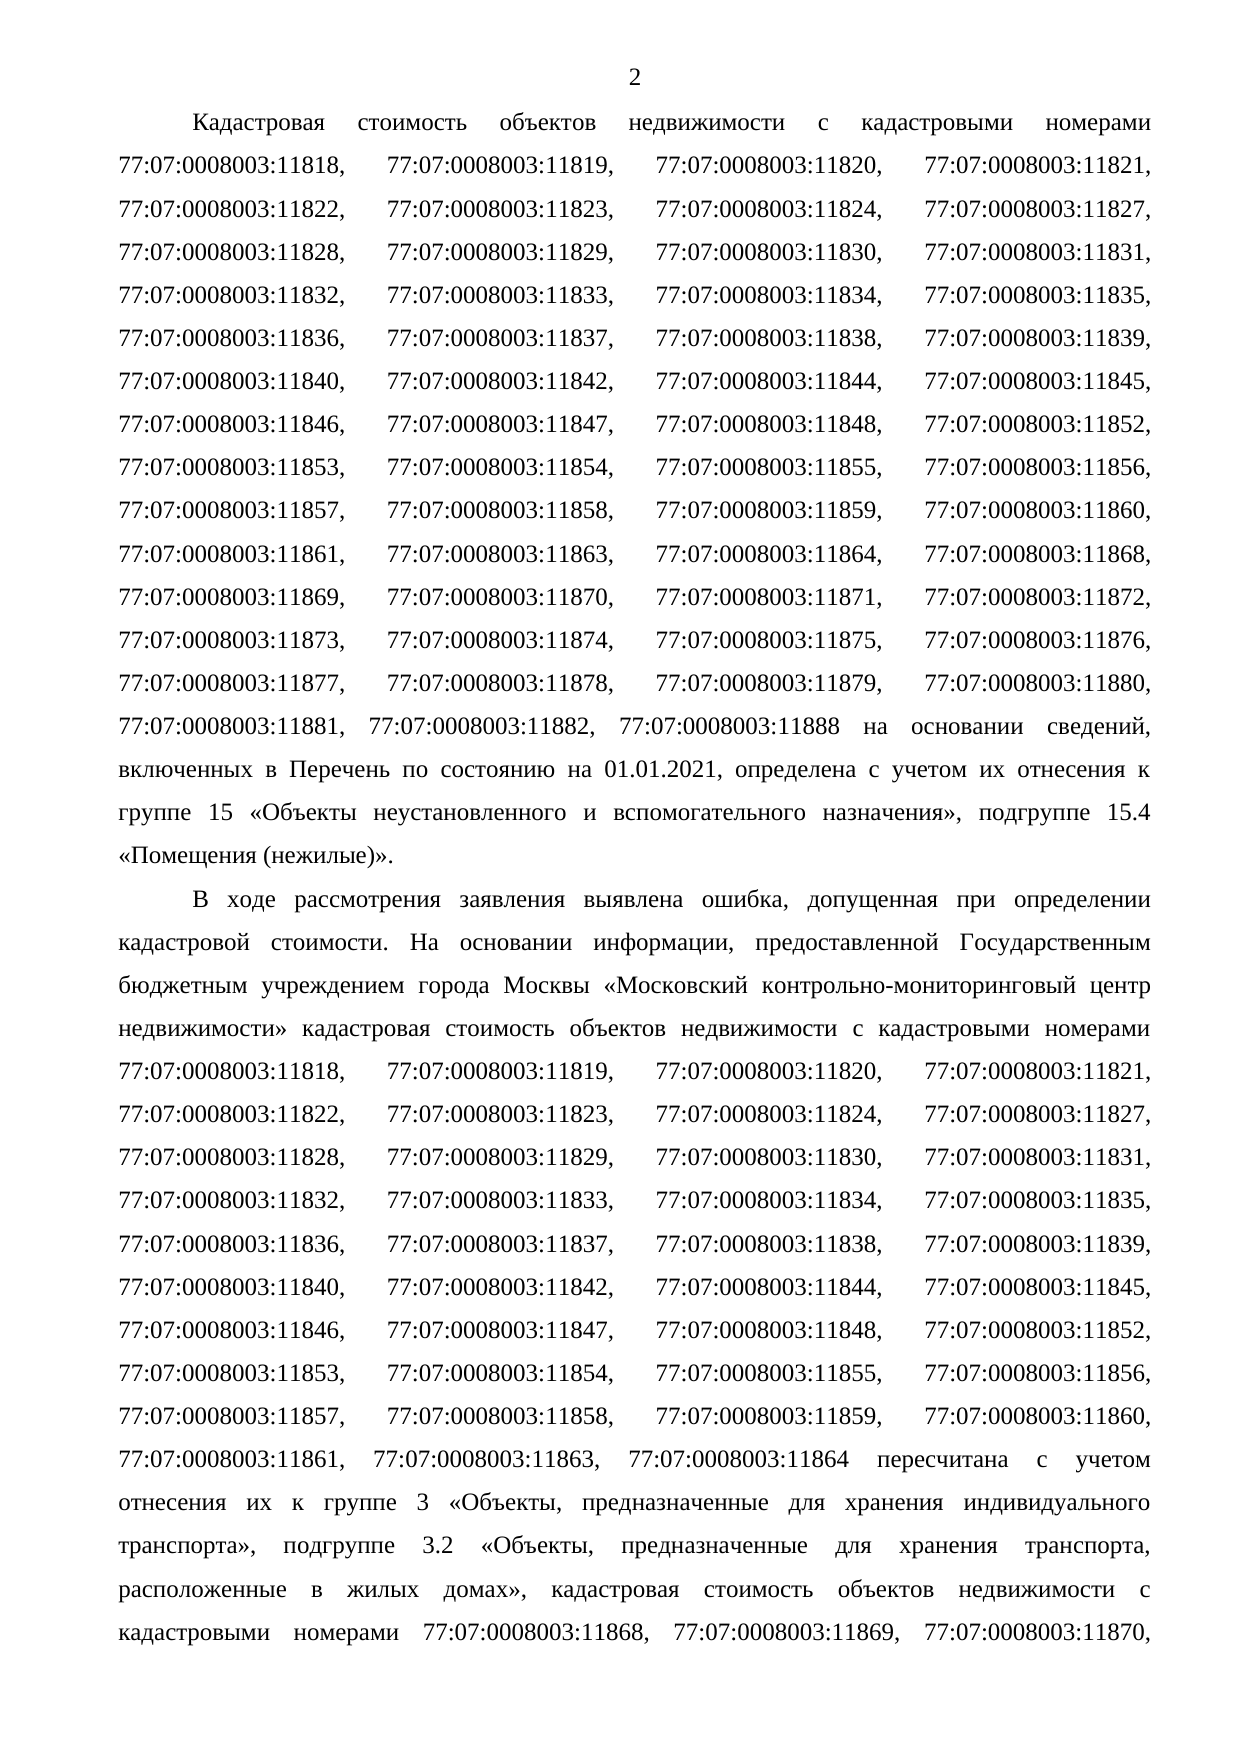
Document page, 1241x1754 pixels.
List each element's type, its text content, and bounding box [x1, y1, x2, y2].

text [118, 884, 1152, 1646]
text Кадастровая стоимость объектов недвижимости с кадастровыми номерами 77:07:0008003:11818, 77:07:0008003:11819, 77:07:0008003:11820, 77:07:0008003:11821, 77:07:0008003:11822, 77:07:0008003:11823, 77:07:0008003:11824, 77:07:0008003:11827, 77:07:0008003:11828, 77:07:0008003:11829, 77:07:0008003:11830, 77:07:0008003:11831, 77:07:0008003:11832, 77:07:0008003:11833, 77:07:0008003:11834, 77:07:0008003:11835, 77:07:0008003:11836, 77:07:0008003:11837, 77:07:0008003:11838, 77:07:0008003:11839, 77:07:0008003:11840, 77:07:0008003:11842, 77:07:0008003:11844, 77:07:0008003:11845, 77:07:0008003:11846, 77:07:0008003:11847, 77:07:0008003:11848, 77:07:0008003:11852, 77:07:0008003:11853, 77:07:0008003:11854, 77:07:0008003:11855, 77:07:0008003:11856, 77:07:0008003:11857, 77:07:0008003:11858, 77:07:0008003:11859, 77:07:0008003:11860, 77:07:0008003:11861, 77:07:0008003:11863, 77:07:0008003:11864, 77:07:0008003:11868, 77:07:0008003:11869, 77:07:0008003:11870, 77:07:0008003:11871, 77:07:0008003:11872, 77:07:0008003:11873, 77:07:0008003:11874, 77:07:0008003:11875, 77:07:0008003:11876, 77:07:0008003:11877, 77:07:0008003:11878, 77:07:0008003:11879, 77:07:0008003:11880, 77:07:0008003:11881, 77:07:0008003:11882, 77:07:0008003:11888 на основании сведений, включенных в Перечень по состоянию на 01.01.2021, определена с учетом их отнесения к группе 15 «Объекты неустановленного и вспомогательного назначения», подгруппе 15.4 «Помещения (нежилые)». [118, 107, 1152, 869]
